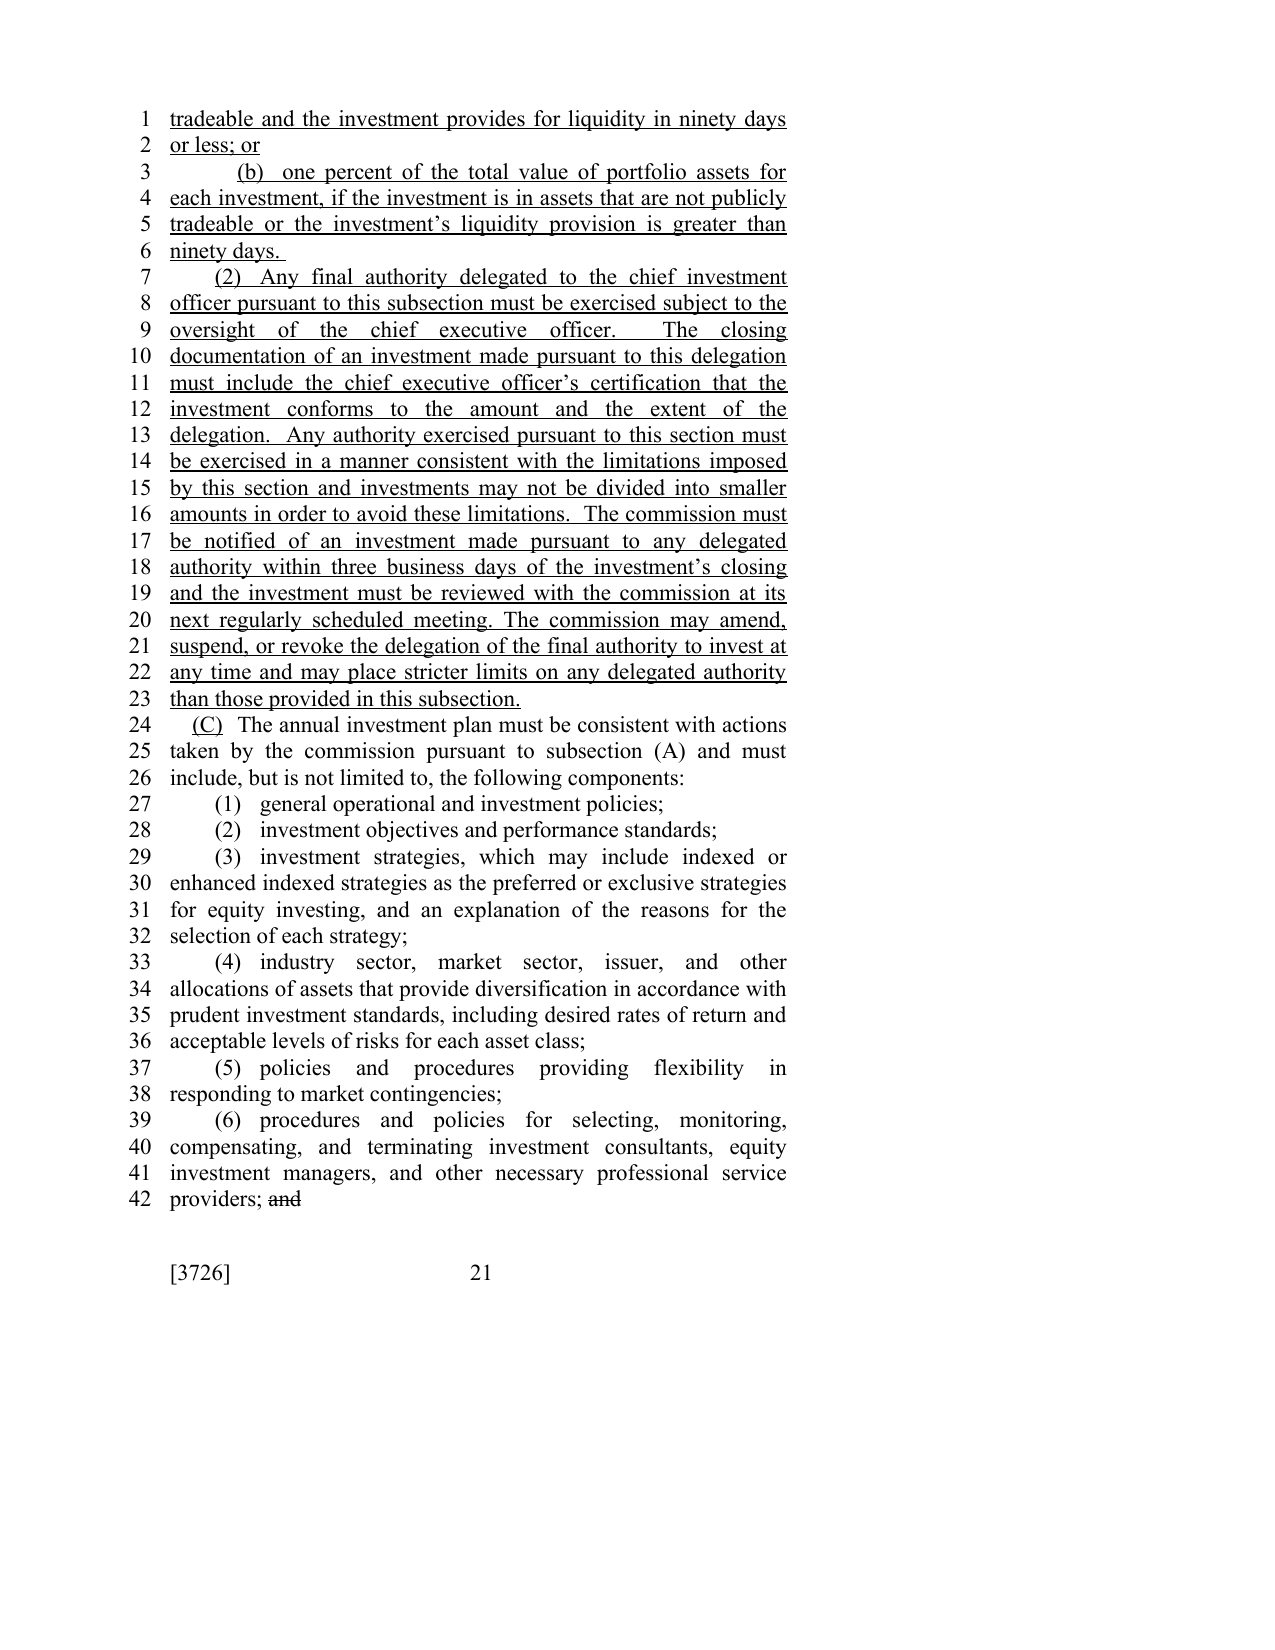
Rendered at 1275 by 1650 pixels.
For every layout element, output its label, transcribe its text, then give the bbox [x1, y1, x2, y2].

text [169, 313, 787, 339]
text (6) procedures and policies for selecting, monitoring, compensating, and terminating investment consultants, equity investment managers, and other necessary professional service providers; and [169, 1106, 787, 1212]
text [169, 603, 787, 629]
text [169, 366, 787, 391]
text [169, 129, 787, 158]
text (b) one percent of the total value of portfolio assets for each investment, if the investment is in assets that are not publicly tradeable or the investment’s liquidity provision is greater than ninety days. [169, 208, 787, 233]
text (C) The annual investment plan must be consistent with actions taken by the commission pursuant to subsection (A) and must include, but is not limited to, the following components: [169, 711, 787, 790]
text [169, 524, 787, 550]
text (4) industry sector, market sector, issuer, and other allocations of assets that provide diversification in accordance with prudent investment standards, including desired rates of return and acceptable levels of risks for each asset class; [169, 948, 787, 1054]
text (b) one percent of the total value of portfolio assets for each investment, if the investment is in assets that are not publicly tradeable or the investment’s liquidity provision is greater than ninety days. [169, 234, 787, 263]
text (3) investment strategies, which may include indexed or enhanced indexed strategies as the preferred or exclusive strategies for equity investing, and an explanation of the reasons for the selection of each strategy; [169, 843, 787, 948]
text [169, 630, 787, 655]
text (5) policies and procedures providing flexibility in responding to market contingencies; [169, 1054, 787, 1106]
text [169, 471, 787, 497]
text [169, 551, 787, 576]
text (2) investment objectives and performance standards; [169, 817, 787, 843]
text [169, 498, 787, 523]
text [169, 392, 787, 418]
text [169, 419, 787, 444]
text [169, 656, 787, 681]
text (b) one percent of the total value of portfolio assets for each investment, if the investment is in assets that are not publicly tradeable or the investment’s liquidity provision is greater than ninety days. [169, 158, 787, 207]
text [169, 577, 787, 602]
text (1) general operational and investment policies; [169, 790, 787, 817]
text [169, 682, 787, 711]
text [169, 105, 787, 128]
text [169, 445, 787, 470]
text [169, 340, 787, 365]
